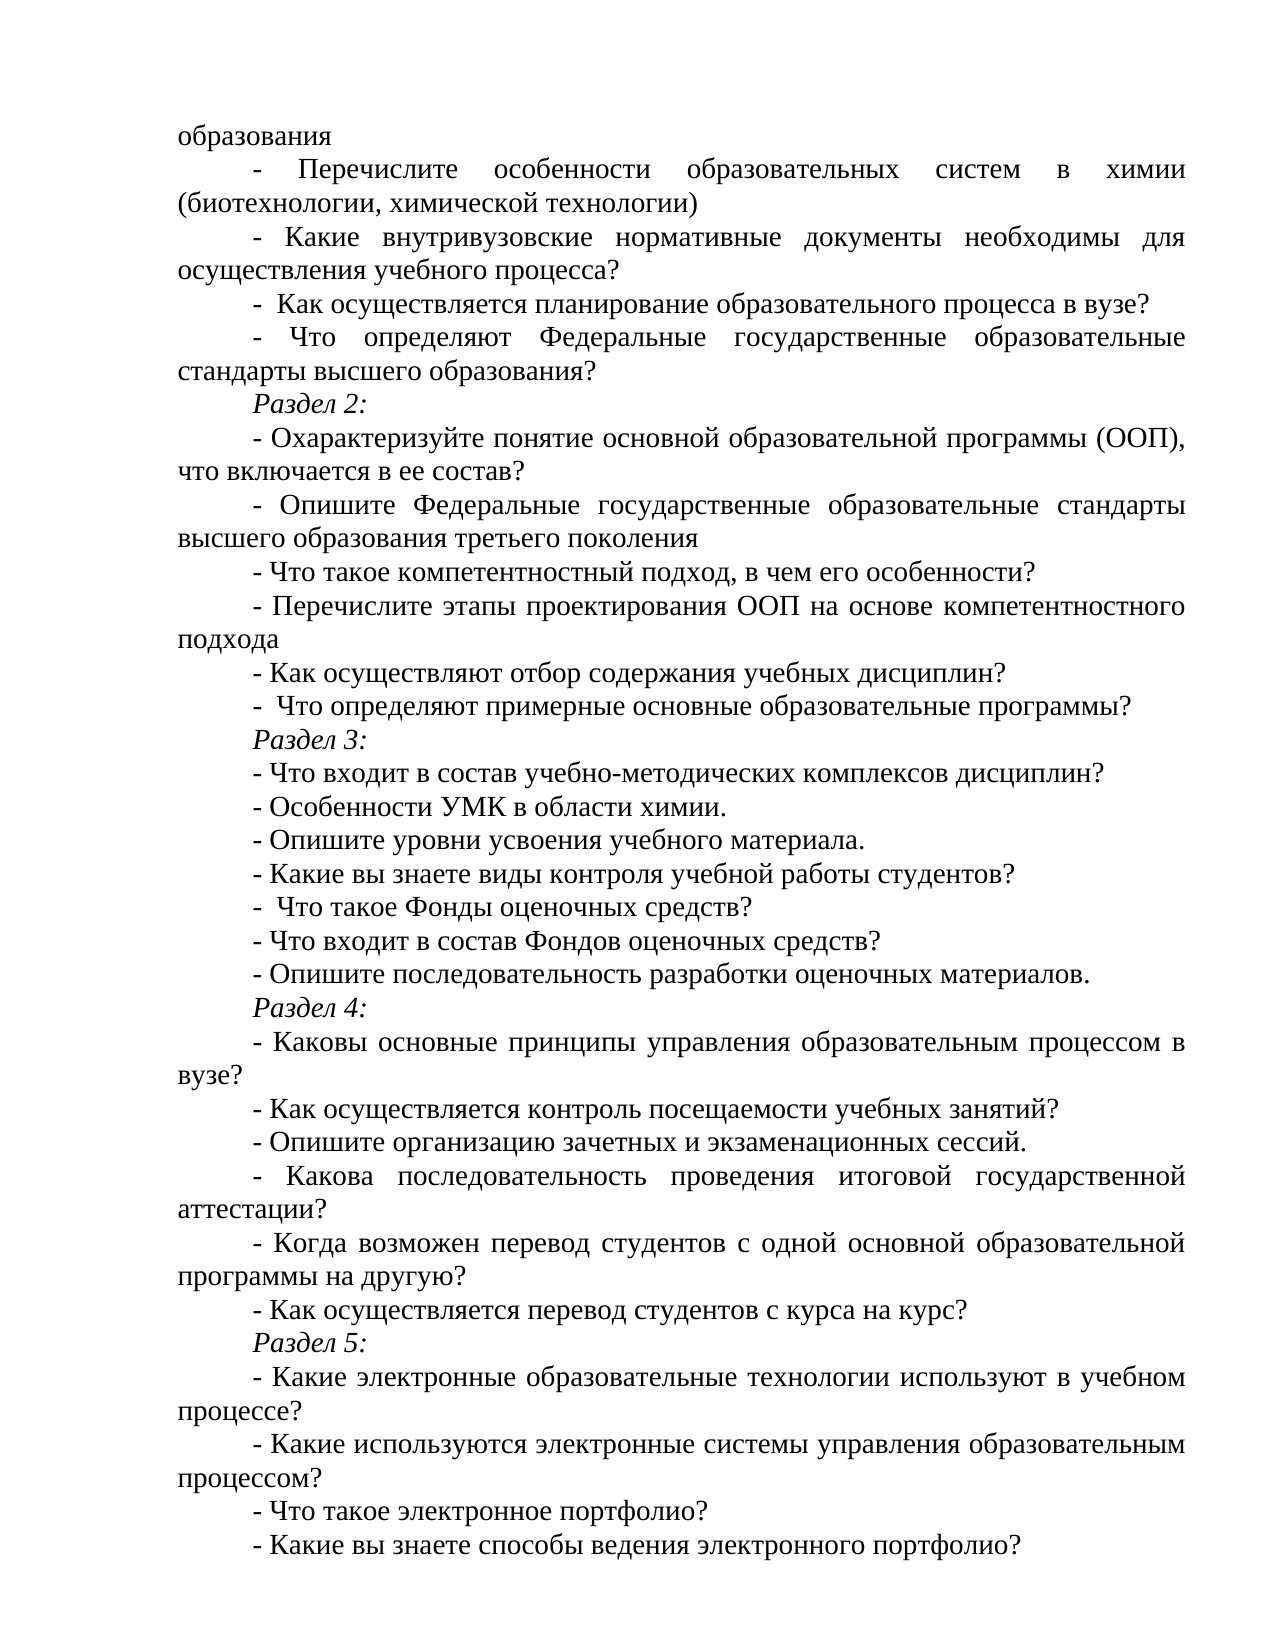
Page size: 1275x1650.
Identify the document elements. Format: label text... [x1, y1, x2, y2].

text - Что определяют Федеральные государственные образовательные стандарты высшего образования? [177, 319, 1186, 386]
text - Какова последовательность проведения итоговой государственной аттестации? [177, 1158, 1186, 1225]
text - Какие внутривузовские нормативные документы необходимы для осуществления учебного процесса? [177, 219, 1186, 286]
text Раздел 4: [177, 990, 1186, 1024]
text - Перечислите особенности образовательных систем в химии (биотехнологии, химической технологии) [177, 152, 1186, 219]
text - Как осуществляют отбор содержания учебных дисциплин? [177, 655, 1186, 688]
text - Перечислите этапы проектирования ООП на основе компетентностного подхода [177, 588, 1186, 655]
text - Когда возможен перевод студентов с одной основной образовательной программы на другую? [177, 1225, 1186, 1292]
text - Опишите организацию зачетных и экзаменационных сессий. [177, 1124, 1186, 1158]
text - Опишите Федеральные государственные образовательные стандарты высшего образования третьего поколения [177, 487, 1186, 554]
text - Опишите уровни усвоения учебного материала. [177, 822, 1186, 856]
text - Какие электронные образовательные технологии используют в учебном процессе? [177, 1359, 1186, 1426]
text - Что такое Фонды оценочных средств? [177, 889, 1186, 923]
text - Какие используются электронные системы управления образовательным процессом? [177, 1426, 1186, 1493]
text - Что такое электронное портфолио? [177, 1493, 1186, 1527]
text - Особенности УМК в области химии. [177, 789, 1186, 822]
text - Как осуществляется планирование образовательного процесса в вузе? [177, 286, 1186, 319]
text - Что входит в состав учебно-методических комплексов дисциплин? [177, 755, 1186, 789]
text - Что определяют примерные основные образовательные программы? [177, 688, 1186, 722]
text - Что входит в состав Фондов оценочных средств? [177, 923, 1186, 957]
text Раздел 2: [177, 386, 1186, 420]
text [177, 118, 1186, 152]
text - Что такое компетентностный подход, в чем его особенности? [177, 554, 1186, 588]
text - Охарактеризуйте понятие основной образовательной программы (ООП), что включается в ее состав? [177, 420, 1186, 487]
text Раздел 3: [177, 722, 1186, 755]
text - Какие вы знаете способы ведения электронного портфолио? [177, 1527, 1186, 1560]
text - Как осуществляется перевод студентов с курса на курс? [177, 1292, 1186, 1326]
text Раздел 5: [177, 1326, 1186, 1359]
text - Опишите последовательность разработки оценочных материалов. [177, 957, 1186, 990]
text - Каковы основные принципы управления образовательным процессом в вузе? [177, 1024, 1186, 1091]
text - Как осуществляется контроль посещаемости учебных занятий? [177, 1091, 1186, 1124]
text - Какие вы знаете виды контроля учебной работы студентов? [177, 856, 1186, 889]
